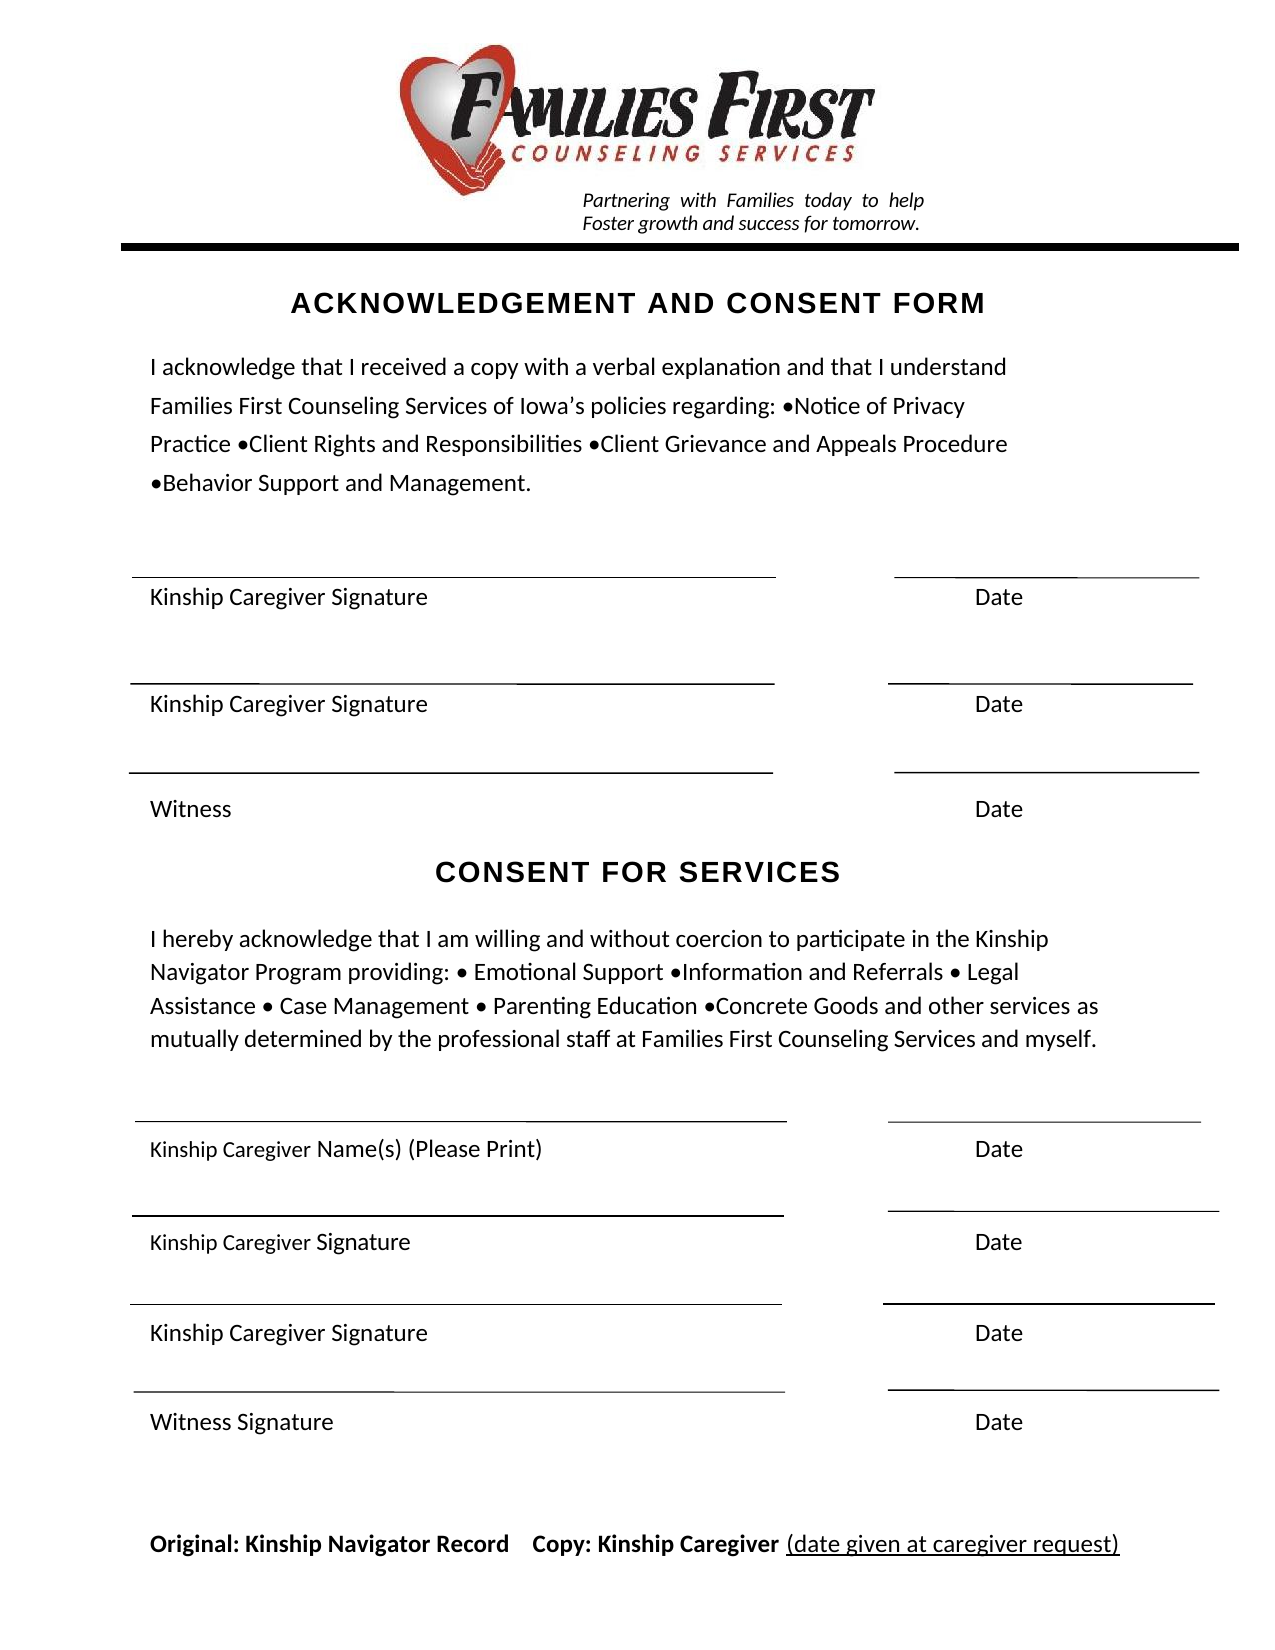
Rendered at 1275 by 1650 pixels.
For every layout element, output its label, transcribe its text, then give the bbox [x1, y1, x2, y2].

text Witness Date [150, 796, 1125, 823]
text I hereby acknowledge that I am willing and without coercion to participate in the Kinship Navigator Program providing: • Emotional Support •Information and Referrals • Legal Assistance • Case Management • Parenting Education •Concrete Goods and other services as mutually determined by the professional staff at Families First Counseling Services and myself. [150, 920, 1125, 1054]
text Kinship Caregiver Signature Date [150, 690, 1125, 718]
picture [395, 43, 927, 233]
text I acknowledge that I received a copy with a verbal explanation and that I understand Families First Counseling Services of Iowa’s policies regarding: •Notice of Privacy Practice •Client Rights and Responsibilities •Client Grievance and Appeals Procedure •Behavior Support and Management. [150, 345, 1027, 499]
text ACKNOWLEDGEMENT AND CONSENT FORM [150, 287, 1125, 319]
text Kinship Caregiver Signature Date [150, 1228, 1125, 1257]
text Kinship Caregiver Signature Date [150, 575, 1027, 613]
text Witness Signature Date [150, 1407, 1125, 1436]
text Kinship Caregiver Name(s) (Please Print) Date [150, 1135, 1125, 1163]
text Kinship Caregiver Signature Date [150, 1318, 1125, 1347]
text CONSENT FOR SERVICES [150, 854, 1125, 890]
